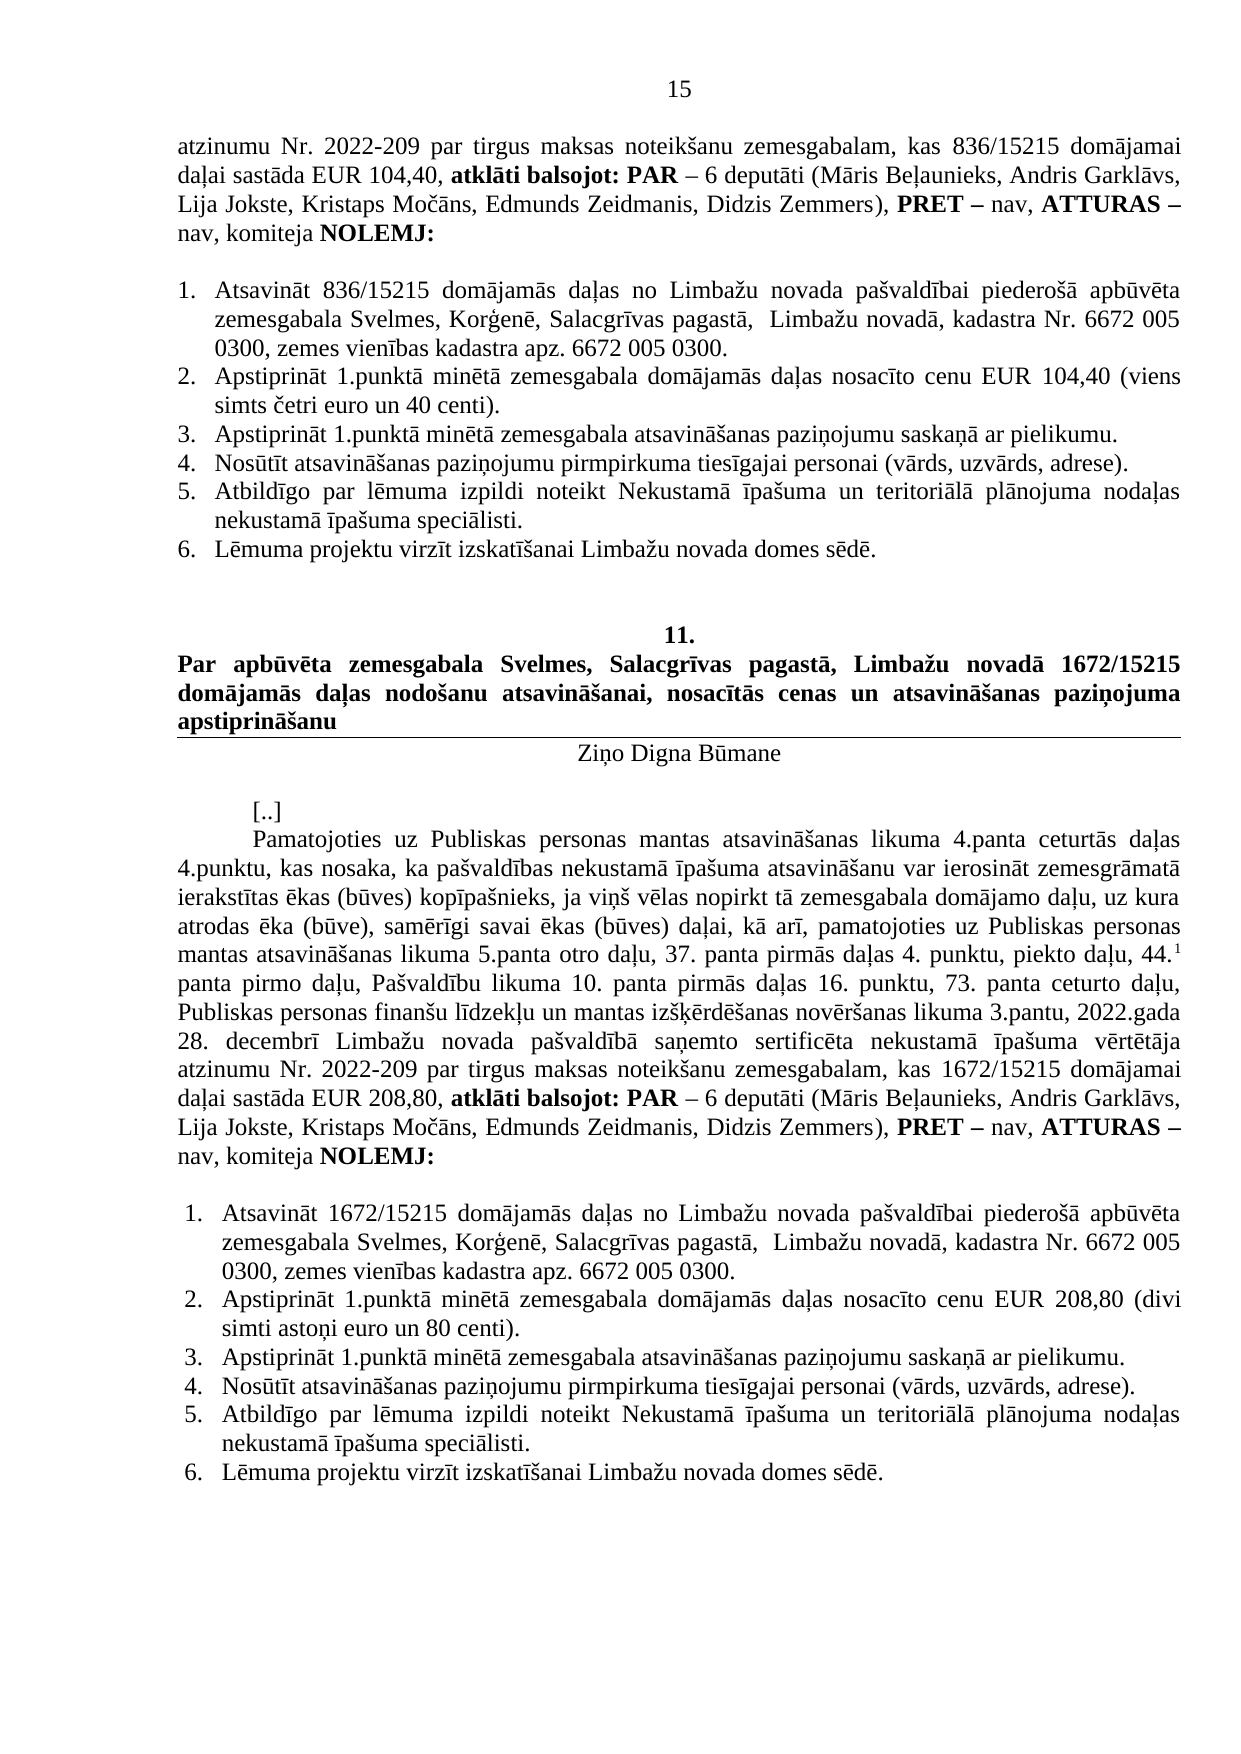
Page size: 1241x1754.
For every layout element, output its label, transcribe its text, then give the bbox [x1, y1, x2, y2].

text [..] [177, 796, 1181, 824]
list Apstiprināt 1.punktā minētā zemesgabala atsavināšanas paziņojumu saskaņā ar pielikumu. [184, 1342, 1181, 1371]
text Par apbūvēta zemesgabala Svelmes, Salacgrīvas pagastā, Limbažu novadā 1672/15215 domājamās daļas nodošanu atsavināšanai, nosacītās cenas un atsavināšanas paziņojuma apstiprināšanu [177, 649, 1181, 737]
list Nosūtīt atsavināšanas paziņojumu pirmpirkuma tiesīgajai personai (vārds, uzvārds, adrese). [184, 1371, 1181, 1399]
list Apstiprināt 1.punktā minētā zemesgabala domājamās daļas nosacīto cenu EUR 104,40 (viens simts četri euro un 40 centi). [177, 361, 1181, 419]
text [177, 131, 1181, 246]
list Atbildīgo par lēmuma izpildi noteikt Nekustamā īpašuma un teritoriālā plānojuma nodaļas nekustamā īpašuma speciālisti. [184, 1399, 1181, 1457]
text Ziņo Digna Būmane [177, 738, 1181, 767]
list Apstiprināt 1.punktā minētā zemesgabala domājamās daļas nosacīto cenu EUR 208,80 (divi simti astoņi euro un 80 centi). [184, 1284, 1181, 1342]
list Atbildīgo par lēmuma izpildi noteikt Nekustamā īpašuma un teritoriālā plānojuma nodaļas nekustamā īpašuma speciālisti. [177, 476, 1181, 534]
text 11. [177, 620, 1181, 649]
list Atsavināt 836/15215 domājamās daļas no Limbažu novada pašvaldībai piederošā apbūvēta zemesgabala Svelmes, Korģenē, Salacgrīvas pagastā, Limbažu novadā, kadastra Nr. 6672 005 0300, zemes vienības kadastra apz. 6672 005 0300. [177, 275, 1181, 361]
list Apstiprināt 1.punktā minētā zemesgabala atsavināšanas paziņojumu saskaņā ar pielikumu. [177, 419, 1181, 448]
list Atsavināt 1672/15215 domājamās daļas no Limbažu novada pašvaldībai piederošā apbūvēta zemesgabala Svelmes, Korģenē, Salacgrīvas pagastā, Limbažu novadā, kadastra Nr. 6672 005 0300, zemes vienības kadastra apz. 6672 005 0300. [184, 1198, 1181, 1284]
list Lēmuma projektu virzīt izskatīšanai Limbažu novada domes sēdē. [184, 1457, 1181, 1486]
text Pamatojoties uz Publiskas personas mantas atsavināšanas likuma 4.panta ceturtās daļas 4.punktu, kas nosaka, ka pašvaldības nekustamā īpašuma atsavināšanu var ierosināt zemesgrāmatā ierakstītas ēkas (būves) kopīpašnieks, ja viņš vēlas nopirkt tā zemesgabala domājamo daļu, uz kura atrodas ēka (būve), samērīgi savai ēkas (būves) daļai, kā arī, pamatojoties uz Publiskas personas mantas atsavināšanas likuma 5.panta otro daļu, 37. panta pirmās daļas 4. punktu, piekto daļu, 44.1 panta pirmo daļu, Pašvaldību likuma 10. panta pirmās daļas 16. punktu, 73. panta ceturto daļu, Publiskas personas finanšu līdzekļu un mantas izšķērdēšanas novēršanas likuma 3.pantu, 2022.gada 28. decembrī Limbažu novada pašvaldībā saņemto sertificēta nekustamā īpašuma vērtētāja atzinumu Nr. 2022-209 par tirgus maksas noteikšanu zemesgabalam, kas 1672/15215 domājamai daļai sastāda EUR 208,80, atklāti balsojot: PAR – 6 deputāti (Māris Beļaunieks, Andris Garklāvs, Lija Jokste, Kristaps Močāns, Edmunds Zeidmanis, Didzis Zemmers), PRET – nav, ATTURAS – nav, komiteja NOLEMJ: [177, 824, 1181, 1169]
list Nosūtīt atsavināšanas paziņojumu pirmpirkuma tiesīgajai personai (vārds, uzvārds, adrese). [177, 448, 1181, 476]
list Lēmuma projektu virzīt izskatīšanai Limbažu novada domes sēdē. [177, 534, 1181, 563]
